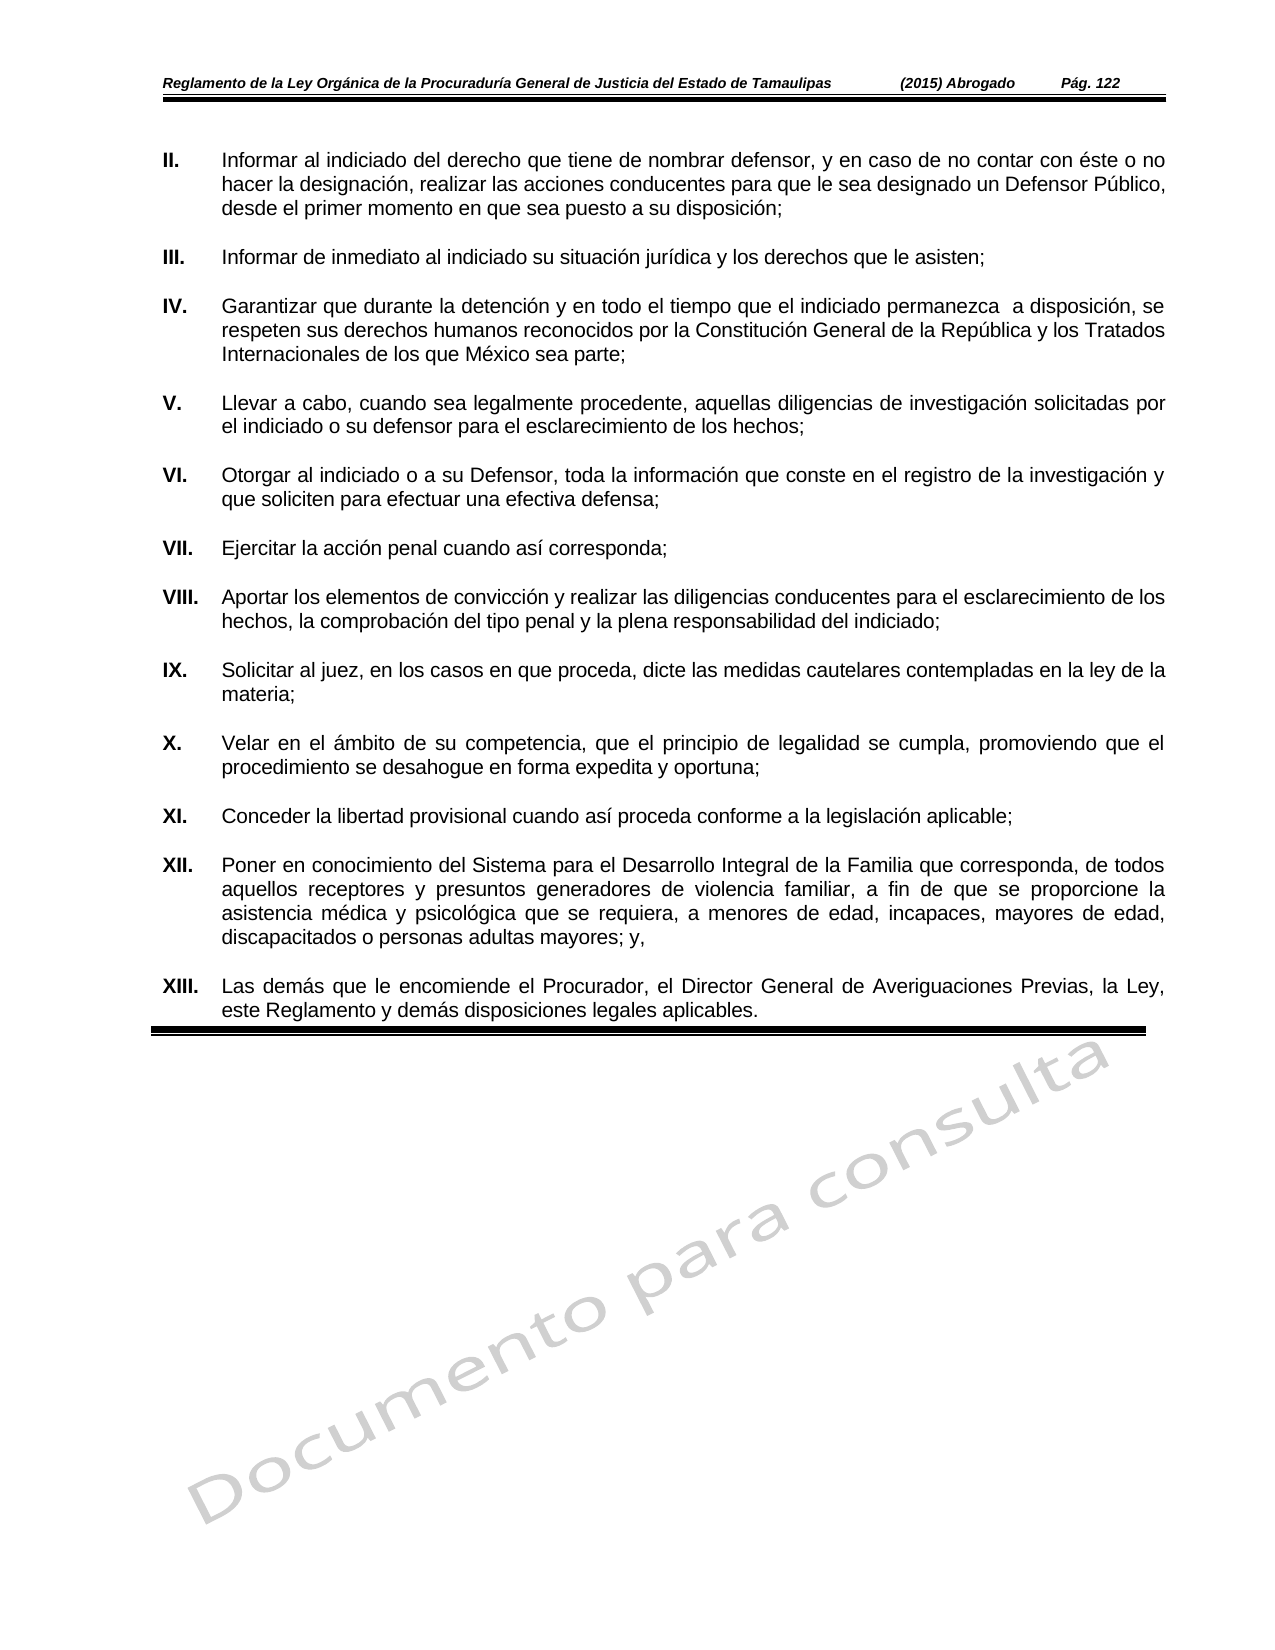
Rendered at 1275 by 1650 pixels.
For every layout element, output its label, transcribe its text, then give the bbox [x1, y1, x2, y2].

list Aportar los elementos de convicción y realizar las diligencias conducentes para el esclarecimiento de los hechos, la comprobación del tipo penal y la plena responsabilidad del indiciado; [162, 585, 1166, 633]
list Velar en el ámbito de su competencia, que el principio de legalidad se cumpla, promoviendo que el procedimiento se desahogue en forma expedita y oportuna; [162, 731, 1166, 779]
list Llevar a cabo, cuando sea legalmente procedente, aquellas diligencias de investigación solicitadas por el indiciado o su defensor para el esclarecimiento de los hechos; [162, 390, 1166, 438]
list Otorgar al indiciado o a su Defensor, toda la información que conste en el registro de la investigación y que soliciten para efectuar una efectiva defensa; [162, 463, 1166, 511]
list Informar al indiciado del derecho que tiene de nombrar defensor, y en caso de no contar con éste o no hacer la designación, realizar las acciones conducentes para que le sea designado un Defensor Público, desde el primer momento en que sea puesto a su disposición; [162, 148, 1166, 219]
list Ejercitar la acción penal cuando así corresponda; [162, 536, 1166, 560]
list Informar de inmediato al indiciado su situación jurídica y los derechos que le asisten; [162, 244, 1166, 268]
list Solicitar al juez, en los casos en que proceda, dicte las medidas cautelares contempladas en la ley de la materia; [162, 658, 1166, 706]
list Las demás que le encomiende el Procurador, el Director General de Averiguaciones Previas, la Ley, este Reglamento y demás disposiciones legales aplicables. [162, 974, 1166, 1022]
list Poner en conocimiento del Sistema para el Desarrollo Integral de la Familia que corresponda, de todos aquellos receptores y presuntos generadores de violencia familiar, a fin de que se proporcione la asistencia médica y psicológica que se requiera, a menores de edad, incapaces, mayores de edad, discapacitados o personas adultas mayores; y, [162, 853, 1166, 949]
list Conceder la libertad provisional cuando así proceda conforme a la legislación aplicable; [162, 804, 1166, 828]
list Garantizar que durante la detención y en todo el tiempo que el indiciado permanezca a disposición, se respeten sus derechos humanos reconocidos por la Constitución General de la República y los Tratados Internacionales de los que México sea parte; [162, 293, 1166, 365]
